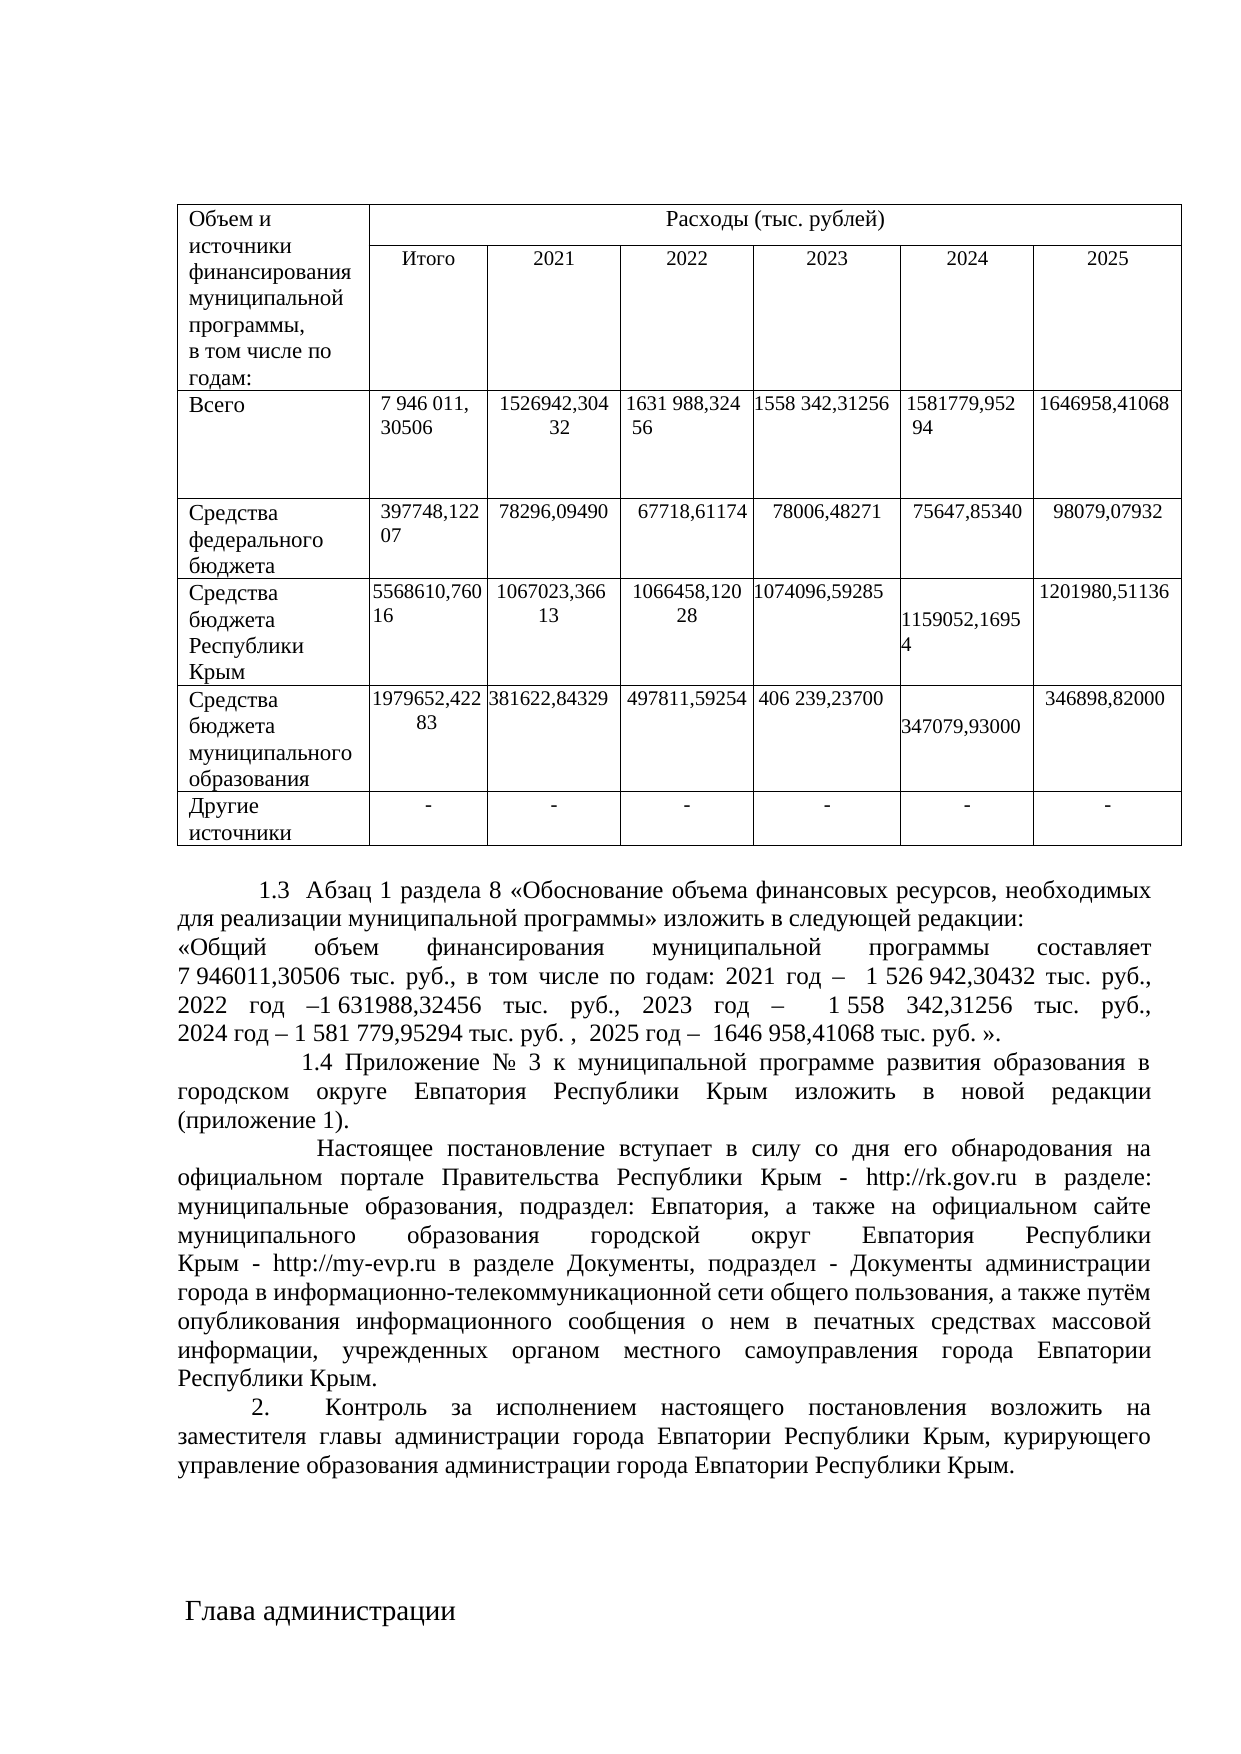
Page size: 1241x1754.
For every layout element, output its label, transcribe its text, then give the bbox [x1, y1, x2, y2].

table_cell 406 239,23700 [754, 686, 900, 791]
table_cell 7 946 011, 30506 [370, 391, 487, 498]
table_cell 1631 988,324 56 [621, 391, 753, 498]
text 1.4 Приложение № 3 к муниципальной программе развития образования в городском округе Евпатория Республики Крым изложить в новой редакции (приложение 1). [177, 1047, 1152, 1133]
table_cell Другие источники [178, 792, 369, 845]
table_cell 2022 [621, 246, 753, 390]
table_cell 1526942,304 32 [488, 391, 620, 498]
table_cell - [370, 792, 487, 845]
table_cell 78006,48271 [754, 499, 900, 578]
text Глава администрации [177, 1593, 1152, 1627]
table_cell 2021 [488, 246, 620, 390]
table_cell 497811,59254 [621, 686, 753, 791]
table_header Объем и источники финансирования муниципальной программы, в том числе по годам: [178, 205, 369, 390]
table_cell 1581779,952 94 [901, 391, 1033, 498]
table_cell 2024 [901, 246, 1033, 390]
table_cell 1201980,51136 [1034, 579, 1181, 685]
table_cell Средства бюджета Республики Крым [178, 579, 369, 685]
text «Общий объем финансирования муниципальной программы составляет 7 946011,30506 тыс. руб., в том числе по годам: 2021 год – 1 526 942,30432 тыс. руб., 2022 год –1 631988,32456 тыс. руб., 2023 год – 1 558 342,31256 тыс. руб., 2024 год – 1 581 779,95294 тыс. руб. , 2025 год – 1646 958,41068 тыс. руб. ». [177, 932, 1152, 1047]
table_cell 2025 [1034, 246, 1181, 390]
table_cell Средства федерального бюджета [178, 499, 369, 578]
table_cell 78296,09490 [488, 499, 620, 578]
table_cell 1066458,120 28 [621, 579, 753, 685]
table_cell 1067023,36613 [488, 579, 620, 685]
table_cell - [488, 792, 620, 845]
table_cell 347079,93000 [901, 686, 1033, 791]
table_header Расходы (тыс. рублей) [370, 205, 1181, 245]
table_cell 1159052,16954 [901, 579, 1033, 685]
table_cell 1646958,41068 [1034, 391, 1181, 498]
text 1.3 Абзац 1 раздела 8 «Обоснование объема финансовых ресурсов, необходимых для реализации муниципальной программы» изложить в следующей редакции: [177, 875, 1152, 932]
table_cell Средства бюджета муниципального образования [178, 686, 369, 791]
table_cell - [901, 792, 1033, 845]
table_cell Всего [178, 391, 369, 498]
table_cell 1558 342,31256 [754, 391, 900, 498]
table_cell - [754, 792, 900, 845]
table_cell - [621, 792, 753, 845]
table_cell 397748,12207 [370, 499, 487, 578]
table_cell 5568610,76016 [370, 579, 487, 685]
table_cell - [1034, 792, 1181, 845]
table_cell 1074096,59285 [754, 579, 900, 685]
list Контроль за исполнением настоящего постановления возложить на заместителя главы администрации города Евпатории Республики Крым, курирующего управление образования администрации города Евпатории Республики Крым. [177, 1392, 1152, 1478]
table_cell 1979652,42283 [370, 686, 487, 791]
table_cell 75647,85340 [901, 499, 1033, 578]
text Настоящее постановление вступает в силу со дня его обнародования на официальном портале Правительства Республики Крым - http://rk.gov.ru в разделе: муниципальные образования, подраздел: Евпатория, а также на официальном сайте муниципального образования городской округ Евпатория Республики Крым - http://my-evp.ru в разделе Документы, подраздел - Документы администрации города в информационно-телекоммуникационной сети общего пользования, а также путём опубликования информационного сообщения о нем в печатных средствах массовой информации, учрежденных органом местного самоуправления города Евпатории Республики Крым. [177, 1133, 1152, 1392]
table_cell 98079,07932 [1034, 499, 1181, 578]
table_cell 2023 [754, 246, 900, 390]
table_cell Итого [370, 246, 487, 390]
table_cell 67718,61174 [621, 499, 753, 578]
table_cell 346898,82000 [1034, 686, 1181, 791]
table_cell 381622,84329 [488, 686, 620, 791]
